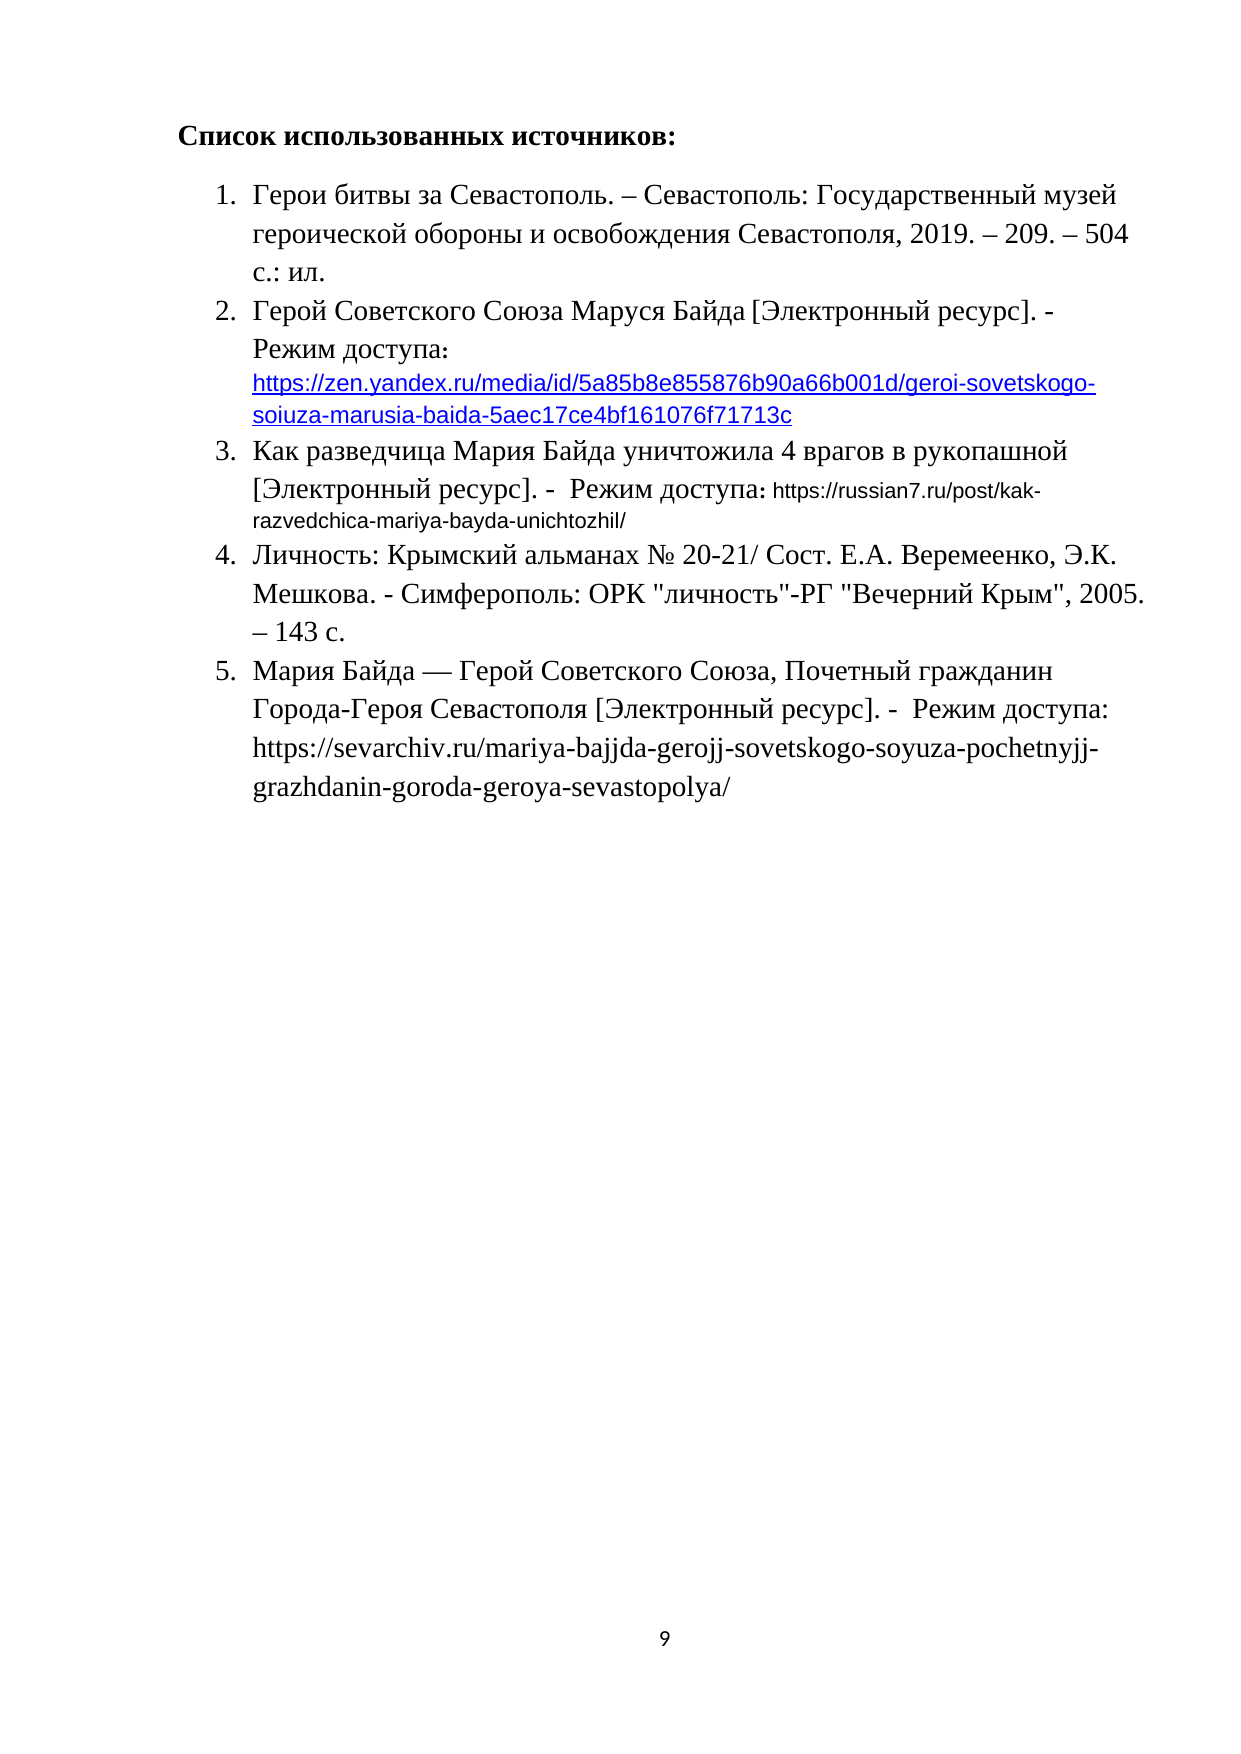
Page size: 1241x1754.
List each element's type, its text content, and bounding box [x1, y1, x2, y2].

list Герои битвы за Севастополь. – Севастополь: Государственный музей героической обороны и освобождения Севастополя, 2019. – 209. – 504 с.: ил. [215, 177, 1152, 288]
list Герой Советского Союза Маруся Байда [Электронный ресурс]. - Режим доступа: https://zen.yandex.ru/media/id/5a85b8e855876b90a66b001d/geroi-sovetskogo-soiuza-marusia-baida-5aec17ce4bf161076f71713c [215, 293, 1152, 428]
text Список использованных источников: [177, 118, 1152, 152]
list Как разведчица Мария Байда уничтожила 4 врагов в рукопашной [Электронный ресурс]. - Режим доступа: https://russian7.ru/post/kak-razvedchica-mariya-bayda-unichtozhil/ [215, 433, 1152, 534]
list Мария Байда — Герой Советского Союза, Почетный гражданин Города-Героя Севастополя [Электронный ресурс]. - Режим доступа: https://sevarchiv.ru/mariya-bajjda-gerojj-sovetskogo-soyuza-pochetnyjj-grazhdanin-goroda-geroya-sevastopolya/ [215, 653, 1152, 802]
list Личность: Крымский альманах № 20-21/ Сост. Е.А. Веремеенко, Э.К. Мешкова. - Симферополь: ОРК "личность"-РГ "Вечерний Крым", 2005. – 143 с. [215, 537, 1152, 648]
